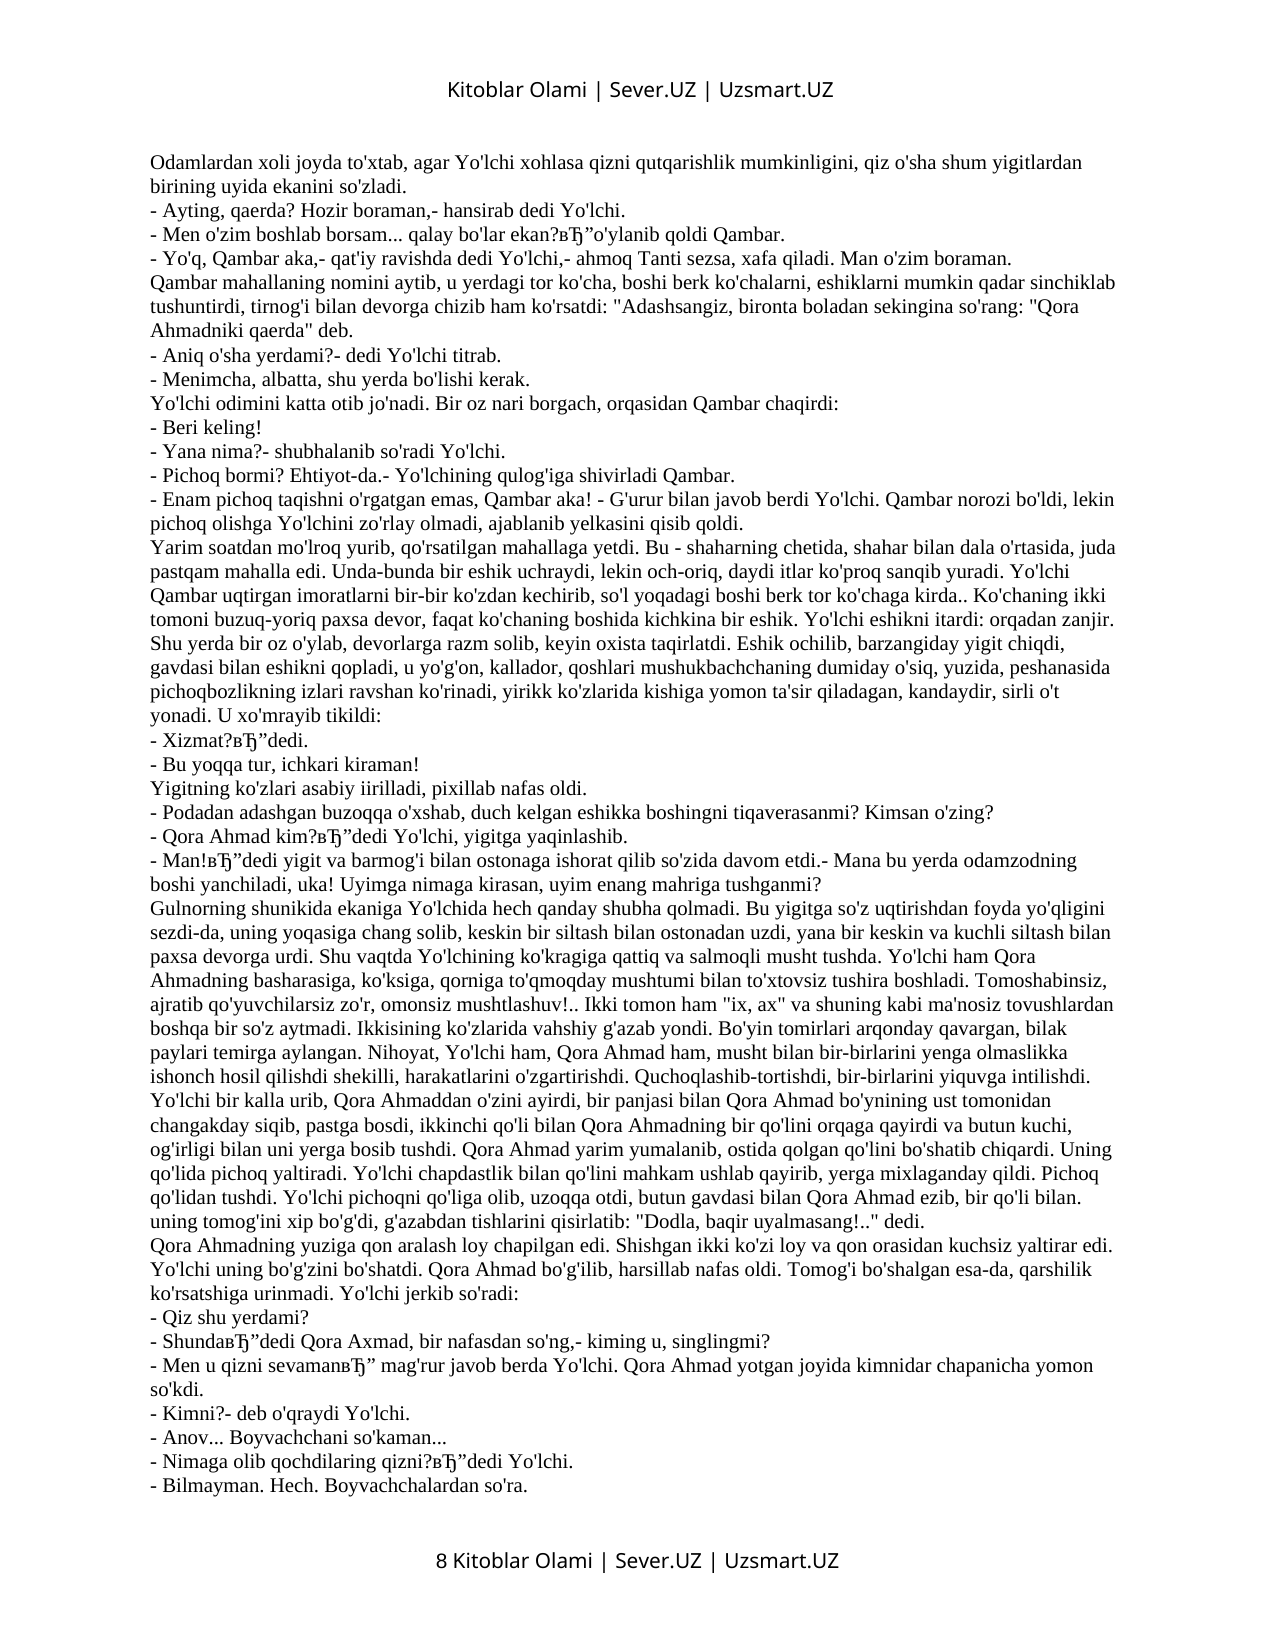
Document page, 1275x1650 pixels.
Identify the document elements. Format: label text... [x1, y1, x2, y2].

text Qambar mahallaning nomini aytib, u yerdagi tor ko'cha, boshi berk ko'chalarni, eshiklarni mumkin qadar sinchiklab tushuntirdi, tirnog'i bilan devorga chizib ham ko'rsatdi: "Adashsangiz, bironta boladan sekingina so'rang: "Qora Ahmadniki qaerda" deb. [150, 270, 1125, 342]
text - Men u qizni sevamanвЂ” mag'rur javob berda Yo'lchi. Qora Ahmad yotgan joyida kimnidar chapanicha yomon so'kdi. [150, 1353, 1125, 1401]
text - Men o'zim boshlab borsam... qalay bo'lar ekan?вЂ”o'ylanib qoldi Qambar. [150, 222, 1125, 246]
text - Menimcha, albatta, shu yerda bo'lishi kerak. [150, 367, 1125, 391]
text - Qiz shu yerdami? [150, 1305, 1125, 1329]
text Gulnorning shunikida ekaniga Yo'lchida hech qanday shubha qolmadi. Bu yigitga so'z uqtirishdan foyda yo'qligini sezdi-da, uning yoqasiga chang solib, keskin bir siltash bilan ostonadan uzdi, yana bir keskin va kuchli siltash bilan paxsa devorga urdi. Shu vaqtda Yo'lchining ko'kragiga qattiq va salmoqli musht tushda. Yo'lchi ham Qora Ahmadning basharasiga, ko'ksiga, qorniga to'qmoqday mushtumi bilan to'xtovsiz tushira boshladi. Tomoshabinsiz, ajratib qo'yuvchilarsiz zo'r, omonsiz mushtlashuv!.. Ikki tomon ham "ix, ax" va shuning kabi ma'nosiz tovushlardan boshqa bir so'z aytmadi. Ikkisining ko'zlarida vahshiy g'azab yondi. Bo'yin tomirlari arqonday qavargan, bilak paylari temirga aylangan. Nihoyat, Yo'lchi ham, Qora Ahmad ham, musht bilan bir-birlarini yenga olmaslikka ishonch hosil qilishdi shekilli, harakatlarini o'zgartirishdi. Quchoqlashib-tortishdi, bir-birlarini yiquvga intilishdi. Yo'lchi bir kalla urib, Qora Ahmaddan o'zini ayirdi, bir panjasi bilan Qora Ahmad bo'ynining ust tomonidan changakday siqib, pastga bosdi, ikkinchi qo'li bilan Qora Ahmadning bir qo'lini orqaga qayirdi va butun kuchi, og'irligi bilan uni yerga bosib tushdi. Qora Ahmad yarim yumalanib, ostida qolgan qo'lini bo'shatib chiqardi. Uning qo'lida pichoq yaltiradi. Yo'lchi chapdastlik bilan qo'lini mahkam ushlab qayirib, yerga mixlaganday qildi. Pichoq qo'lidan tushdi. Yo'lchi pichoqni qo'liga olib, uzoqqa otdi, butun gavdasi bilan Qora Ahmad ezib, bir qo'li bilan. uning tomog'ini xip bo'g'di, g'azabdan tishlarini qisirlatib: "Dodla, baqir uyalmasang!.." dedi. [150, 896, 1125, 1233]
text - Podadan adashgan buzoqqa o'xshab, duch kelgan eshikka boshingni tiqaverasanmi? Kimsan o'zing? [150, 800, 1125, 824]
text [150, 150, 1125, 198]
text - Pichoq bormi? Ehtiyot-da.- Yo'lchining qulog'iga shivirladi Qambar. [150, 463, 1125, 487]
text - ShundaвЂ”dedi Qora Axmad, bir nafasdan so'ng,- kiming u, singlingmi? [150, 1329, 1125, 1353]
text Yarim soatdan mo'lroq yurib, qo'rsatilgan mahallaga yetdi. Bu - shaharning chetida, shahar bilan dala o'rtasida, juda pastqam mahalla edi. Unda-bunda bir eshik uchraydi, lekin och-oriq, daydi itlar ko'proq sanqib yuradi. Yo'lchi Qambar uqtirgan imoratlarni bir-bir ko'zdan kechirib, so'l yoqadagi boshi berk tor ko'chaga kirda.. Ko'chaning ikki tomoni buzuq-yoriq paxsa devor, faqat ko'chaning boshida kichkina bir eshik. Yo'lchi eshikni itardi: orqadan zanjir. Shu yerda bir oz o'ylab, devorlarga razm solib, keyin oxista taqirlatdi. Eshik ochilib, barzangiday yigit chiqdi, gavdasi bilan eshikni qopladi, u yo'g'on, kallador, qoshlari mushukbachchaning dumiday o'siq, yuzida, peshanasida pichoqbozlikning izlari ravshan ko'rinadi, yirikk ko'zlarida kishiga yomon ta'sir qiladagan, kandaydir, sirli o't yonadi. U xo'mrayib tikildi: [150, 535, 1125, 727]
text - Beri keling! [150, 415, 1125, 439]
text - Nimaga olib qochdilaring qizni?вЂ”dedi Yo'lchi. [150, 1449, 1125, 1473]
text - Yo'q, Qambar aka,- qat'iy ravishda dedi Yo'lchi,- ahmoq Tanti sezsa, xafa qiladi. Man o'zim boraman. [150, 246, 1125, 270]
text - Kimni?- deb o'qraydi Yo'lchi. [150, 1401, 1125, 1425]
text - Qora Ahmad kim?вЂ”dedi Yo'lchi, yigitga yaqinlashib. [150, 824, 1125, 848]
text - Bilmayman. Hech. Boyvachchalardan so'ra. [150, 1473, 1125, 1497]
text Qora Ahmadning yuziga qon aralash loy chapilgan edi. Shishgan ikki ko'zi loy va qon orasidan kuchsiz yaltirar edi. Yo'lchi uning bo'g'zini bo'shatdi. Qora Ahmad bo'g'ilib, harsillab nafas oldi. Tomog'i bo'shalgan esa-da, qarshilik ko'rsatshiga urinmadi. Yo'lchi jerkib so'radi: [150, 1233, 1125, 1305]
text Yigitning ko'zlari asabiy iirilladi, pixillab nafas oldi. [150, 776, 1125, 800]
text - Bu yoqqa tur, ichkari kiraman! [150, 752, 1125, 776]
text - Ayting, qaerda? Hozir boraman,- hansirab dedi Yo'lchi. [150, 198, 1125, 222]
text - Aniq o'sha yerdami?- dedi Yo'lchi titrab. [150, 342, 1125, 367]
text - Man!вЂ”dedi yigit va barmog'i bilan ostonaga ishorat qilib so'zida davom etdi.- Mana bu yerda odamzodning boshi yanchiladi, uka! Uyimga nimaga kirasan, uyim enang mahriga tushganmi? [150, 848, 1125, 896]
text - Xizmat?вЂ”dedi. [150, 727, 1125, 752]
text Yo'lchi odimini katta otib jo'nadi. Bir oz nari borgach, orqasidan Qambar chaqirdi: [150, 391, 1125, 415]
text - Enam pichoq taqishni o'rgatgan emas, Qambar aka! - G'urur bilan javob berdi Yo'lchi. Qambar norozi bo'ldi, lekin pichoq olishga Yo'lchini zo'rlay olmadi, ajablanib yelkasini qisib qoldi. [150, 487, 1125, 535]
text - Yana nima?- shubhalanib so'radi Yo'lchi. [150, 439, 1125, 463]
text - Anov... Boyvachchani so'kaman... [150, 1425, 1125, 1449]
